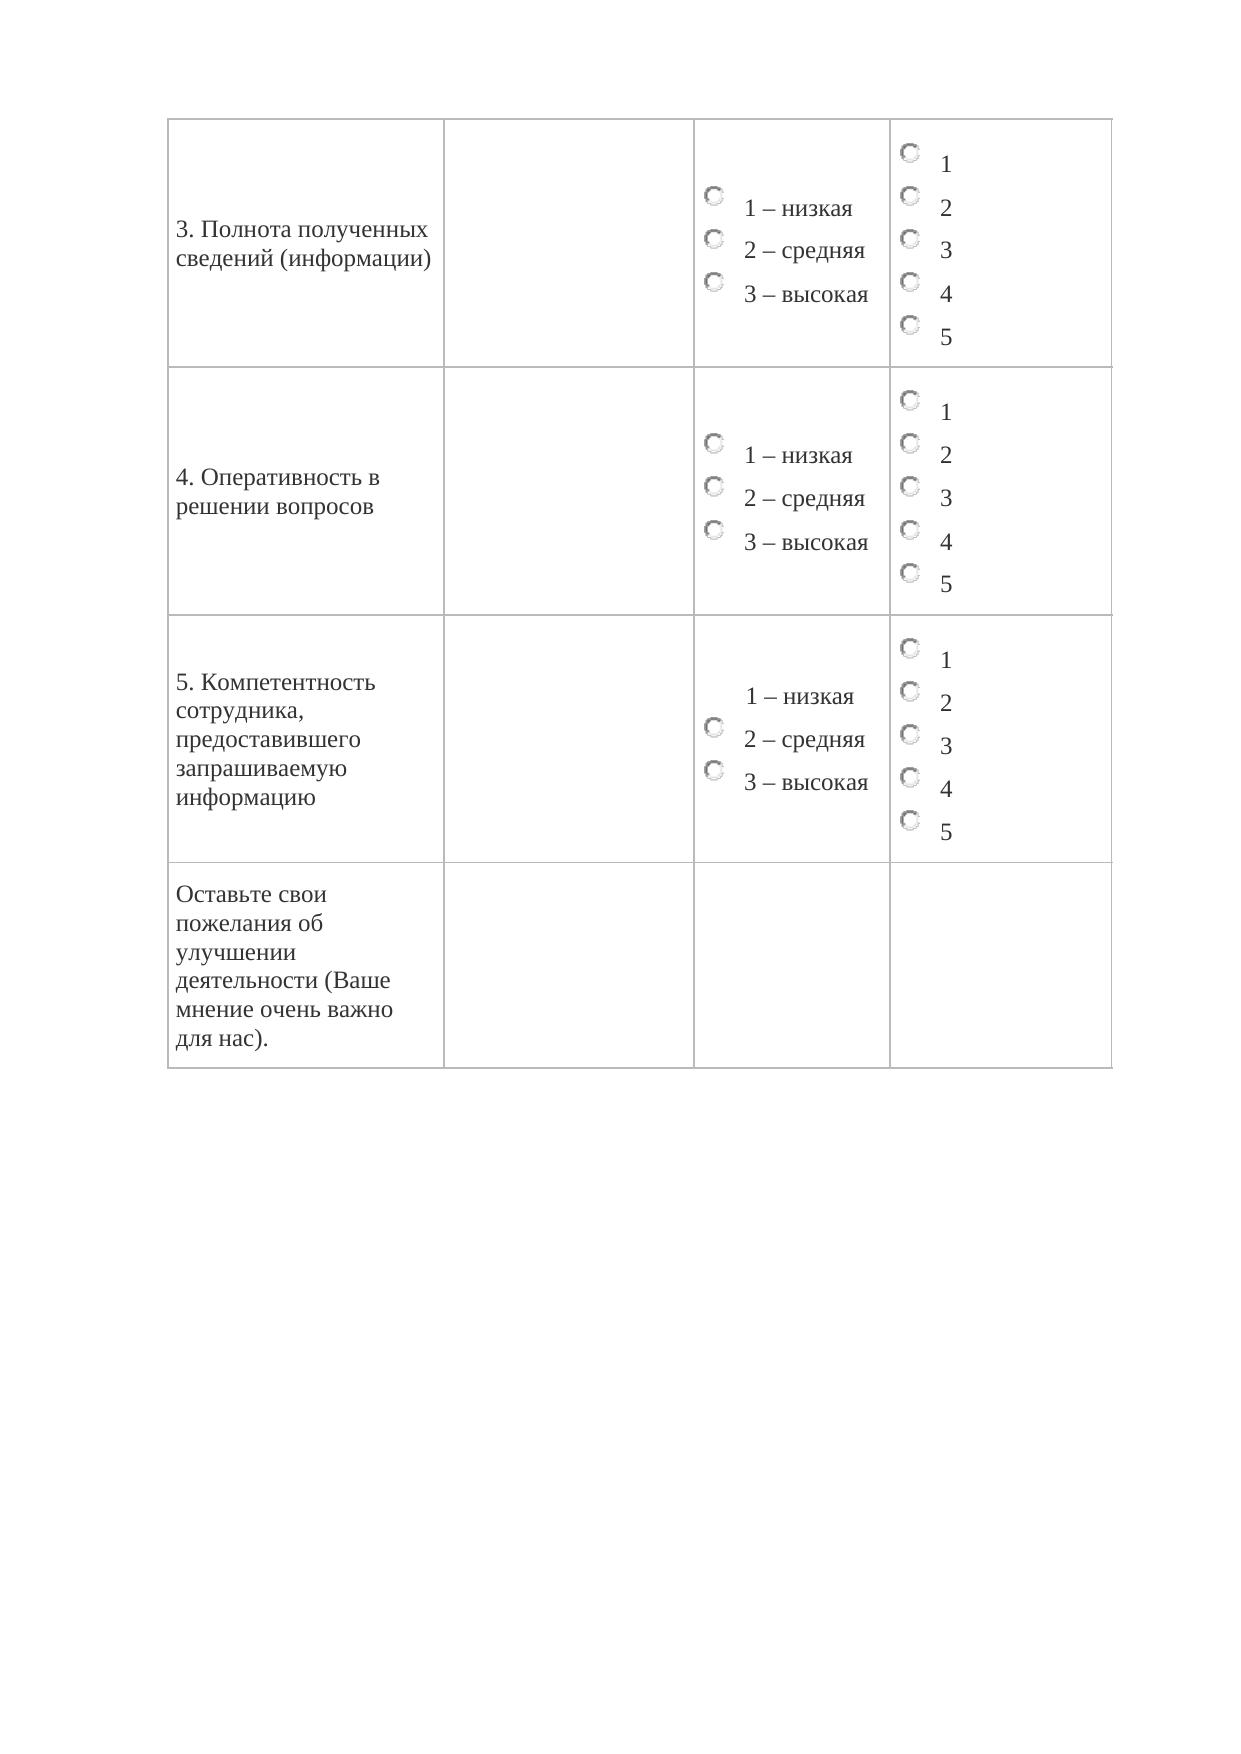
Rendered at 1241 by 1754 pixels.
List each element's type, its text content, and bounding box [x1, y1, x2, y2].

table_cell 3. Полнота полученных сведений (информации) [169, 120, 443, 366]
table_cell 4. Оперативность в решении вопросов [169, 368, 443, 614]
table_cell [891, 863, 1111, 1067]
table_cell 1 2 3 4 5 [891, 120, 1111, 366]
table_cell 1 – низкая 2 – средняя 3 – высокая [695, 368, 889, 614]
table_cell 1 – низкая 2 – средняя 3 – высокая [695, 616, 889, 862]
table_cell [695, 120, 889, 366]
table_cell [695, 863, 889, 1067]
table_cell 5. Компетентность сотрудника, предоставившего запрашиваемую информацию [169, 616, 443, 862]
table_cell [445, 616, 693, 862]
table_cell 1 2 3 4 5 [891, 616, 1111, 862]
table_cell [445, 120, 693, 366]
table_cell 1 2 3 4 5 [891, 368, 1111, 614]
table_cell [445, 863, 693, 1067]
table_cell Оставьте свои пожелания об улучшении деятельности (Ваше мнение очень важно для нас). [169, 863, 443, 1067]
table_cell [445, 368, 693, 614]
